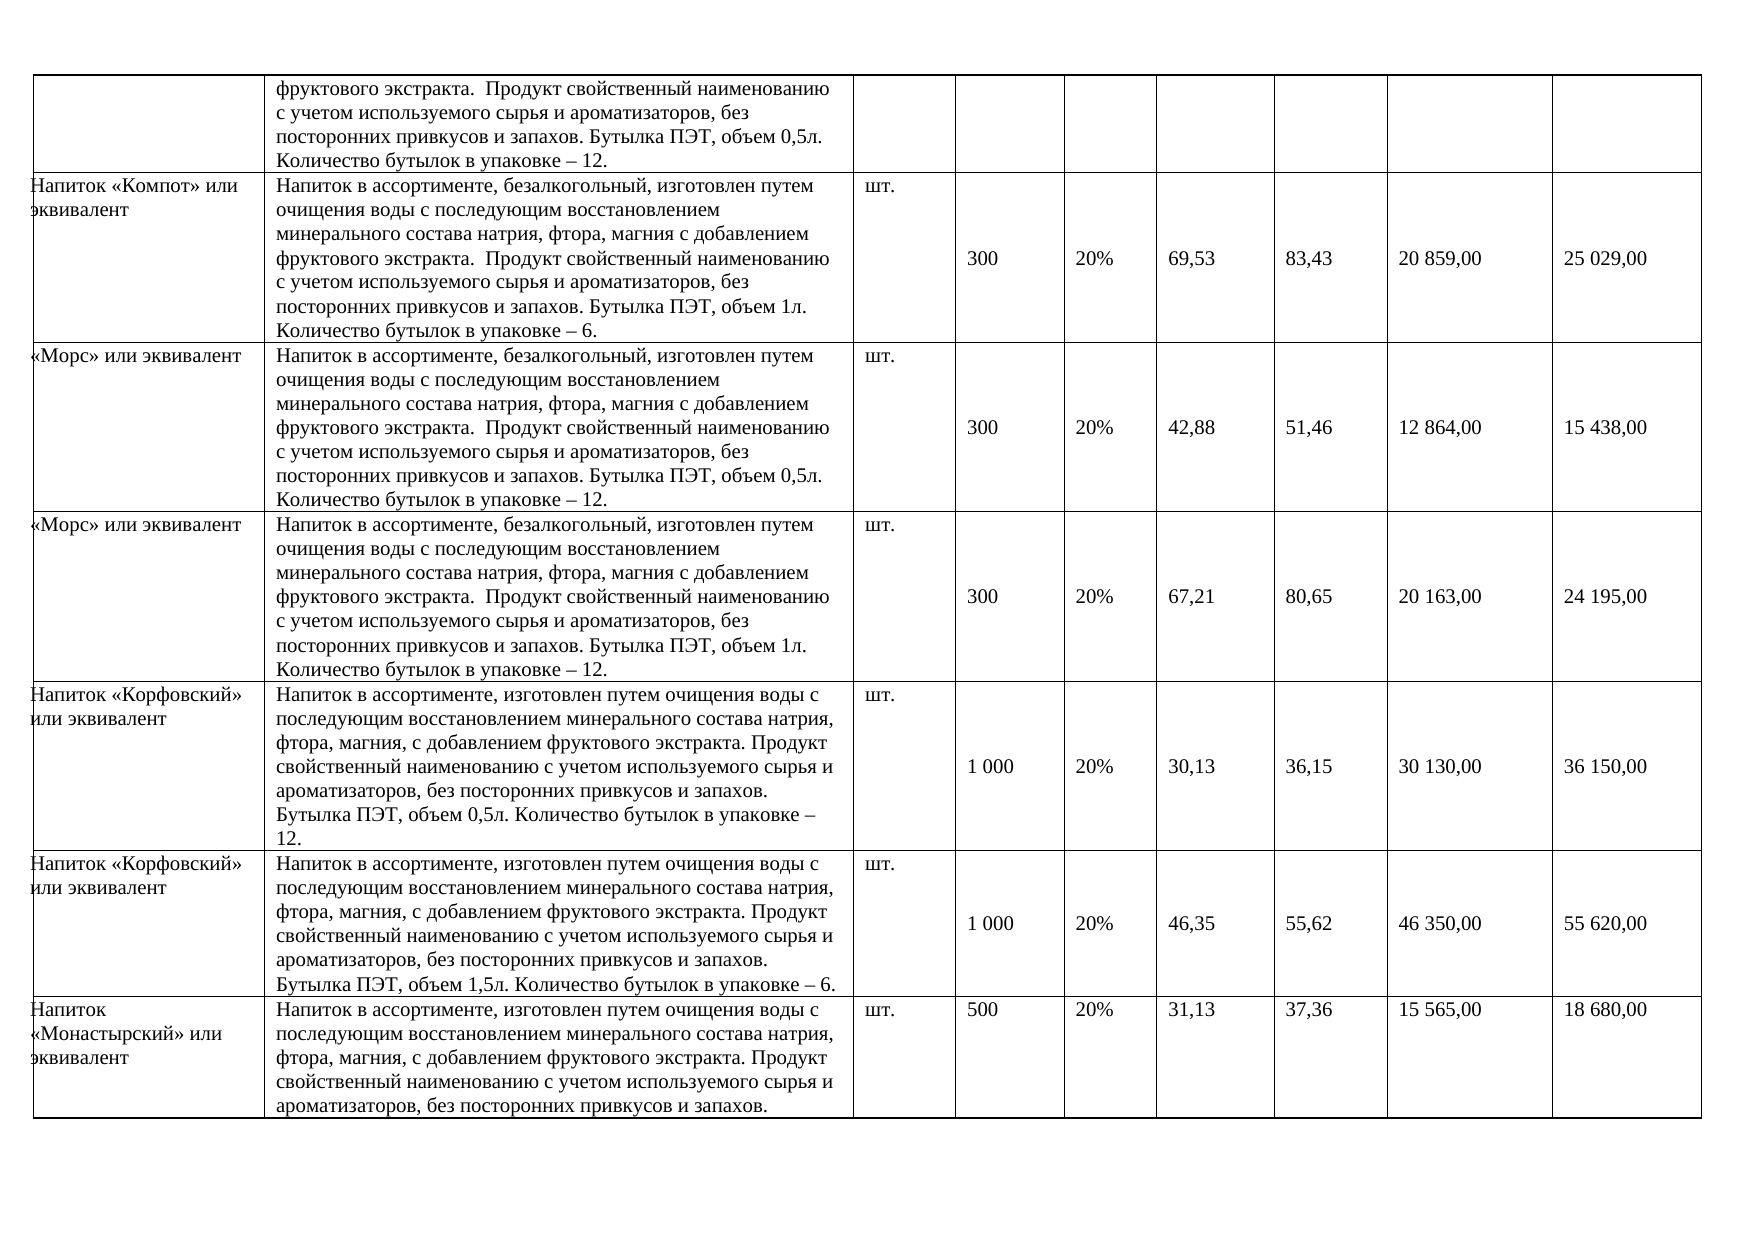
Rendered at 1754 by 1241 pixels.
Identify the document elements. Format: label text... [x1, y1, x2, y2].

table_header Наименование закупаемых товаров, их количество, цены за единицу товара и начальная (максимальная) цена договора [854, 343, 955, 511]
table_header Наименование закупаемых товаров, их количество, цены за единицу товара и начальная (максимальная) цена договора [265, 343, 853, 511]
table_header Наименование закупаемых товаров, их количество, цены за единицу товара и начальная (максимальная) цена договора [1065, 682, 1156, 850]
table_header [956, 997, 1064, 1117]
table_header Наименование закупаемых товаров, их количество, цены за единицу товара и начальная (максимальная) цена договора [1388, 343, 1552, 511]
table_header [1388, 997, 1552, 1117]
table_header Наименование закупаемых товаров, их количество, цены за единицу товара и начальная (максимальная) цена договора [1553, 682, 1701, 850]
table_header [1065, 997, 1156, 1117]
table_header Наименование закупаемых товаров, их количество, цены за единицу товара и начальная (максимальная) цена договора [1388, 851, 1552, 996]
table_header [854, 997, 955, 1117]
table_header Наименование закупаемых товаров, их количество, цены за единицу товара и начальная (максимальная) цена договора [265, 512, 853, 681]
table_header Наименование закупаемых товаров, их количество, цены за единицу товара и начальная (максимальная) цена договора [854, 512, 955, 681]
table_header Наименование закупаемых товаров, их количество, цены за единицу товара и начальная (максимальная) цена договора [1065, 343, 1156, 511]
table_header Наименование закупаемых товаров, их количество, цены за единицу товара и начальная (максимальная) цена договора [1553, 343, 1701, 511]
table_header Наименование закупаемых товаров, их количество, цены за единицу товара и начальная (максимальная) цена договора [1553, 173, 1701, 342]
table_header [265, 997, 853, 1117]
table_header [1388, 76, 1552, 172]
table_header Наименование закупаемых товаров, их количество, цены за единицу товара и начальная (максимальная) цена договора [956, 343, 1064, 511]
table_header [956, 76, 1064, 172]
table_header Наименование закупаемых товаров, их количество, цены за единицу товара и начальная (максимальная) цена договора [1388, 512, 1552, 681]
table_header Наименование закупаемых товаров, их количество, цены за единицу товара и начальная (максимальная) цена договора [1065, 173, 1156, 342]
table_header Наименование закупаемых товаров, их количество, цены за единицу товара и начальная (максимальная) цена договора [265, 682, 853, 850]
table_header Наименование закупаемых товаров, их количество, цены за единицу товара и начальная (максимальная) цена договора [956, 173, 1064, 342]
table_header Наименование закупаемых товаров, их количество, цены за единицу товара и начальная (максимальная) цена договора [1065, 851, 1156, 996]
table_header Наименование закупаемых товаров, их количество, цены за единицу товара и начальная (максимальная) цена договора [1553, 851, 1701, 996]
table_header Наименование закупаемых товаров, их количество, цены за единицу товара и начальная (максимальная) цена договора [854, 851, 955, 996]
table_header Наименование закупаемых товаров, их количество, цены за единицу товара и начальная (максимальная) цена договора [1388, 682, 1552, 850]
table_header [265, 76, 853, 172]
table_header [1553, 997, 1701, 1117]
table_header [1553, 76, 1701, 172]
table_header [1157, 997, 1274, 1117]
table_header Наименование закупаемых товаров, их количество, цены за единицу товара и начальная (максимальная) цена договора [956, 851, 1064, 996]
table_header Наименование закупаемых товаров, их количество, цены за единицу товара и начальная (максимальная) цена договора [1553, 512, 1701, 681]
table_header Наименование закупаемых товаров, их количество, цены за единицу товара и начальная (максимальная) цена договора [854, 173, 955, 342]
table_header Наименование закупаемых товаров, их количество, цены за единицу товара и начальная (максимальная) цена договора [1388, 173, 1552, 342]
table_header Наименование закупаемых товаров, их количество, цены за единицу товара и начальная (максимальная) цена договора [956, 512, 1064, 681]
table_header Наименование закупаемых товаров, их количество, цены за единицу товара и начальная (максимальная) цена договора [1065, 512, 1156, 681]
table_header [1275, 997, 1387, 1117]
table_header Наименование закупаемых товаров, их количество, цены за единицу товара и начальная (максимальная) цена договора [265, 851, 853, 996]
table_header Наименование закупаемых товаров, их количество, цены за единицу товара и начальная (максимальная) цена договора [265, 173, 853, 342]
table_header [854, 76, 955, 172]
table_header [1065, 76, 1156, 172]
table_header Наименование закупаемых товаров, их количество, цены за единицу товара и начальная (максимальная) цена договора [854, 682, 955, 850]
